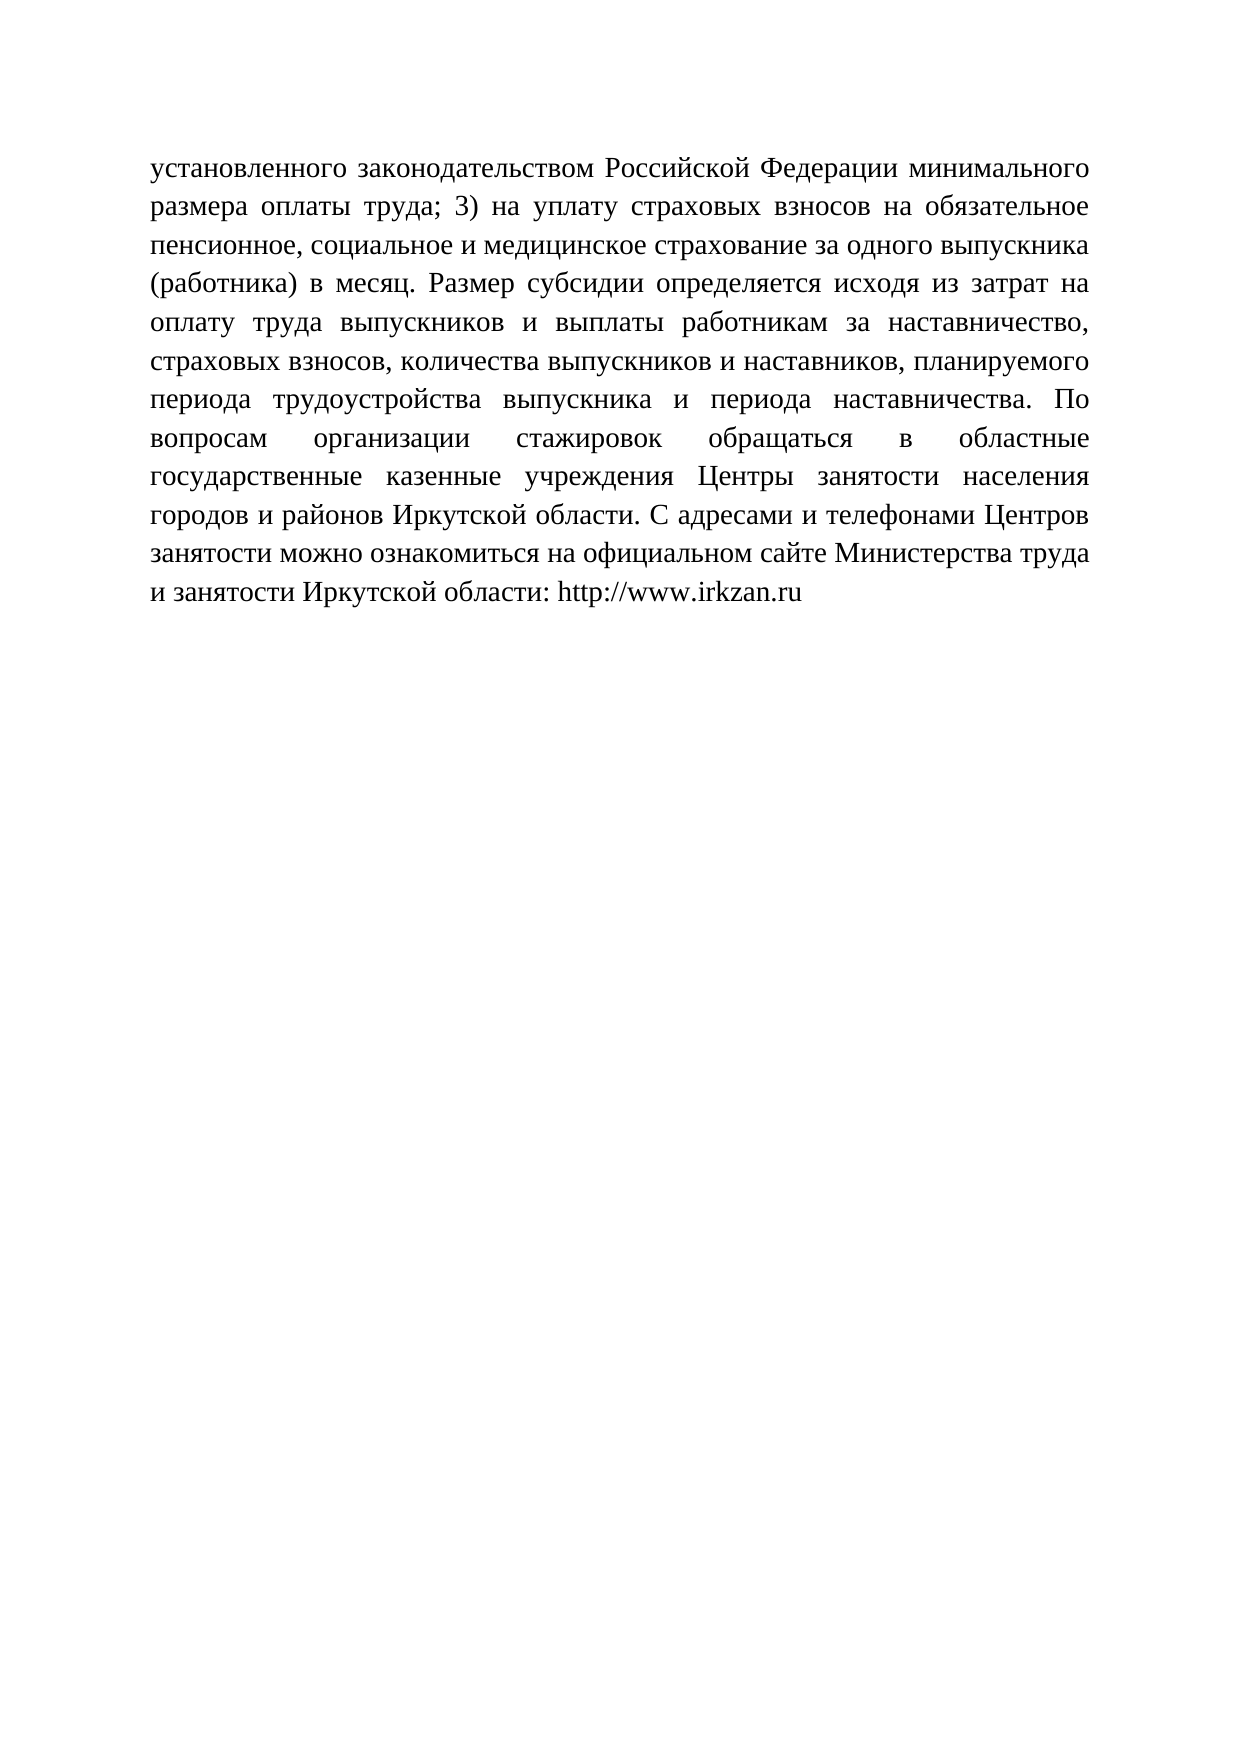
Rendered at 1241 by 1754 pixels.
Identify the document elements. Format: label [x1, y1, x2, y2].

text [150, 150, 1090, 607]
